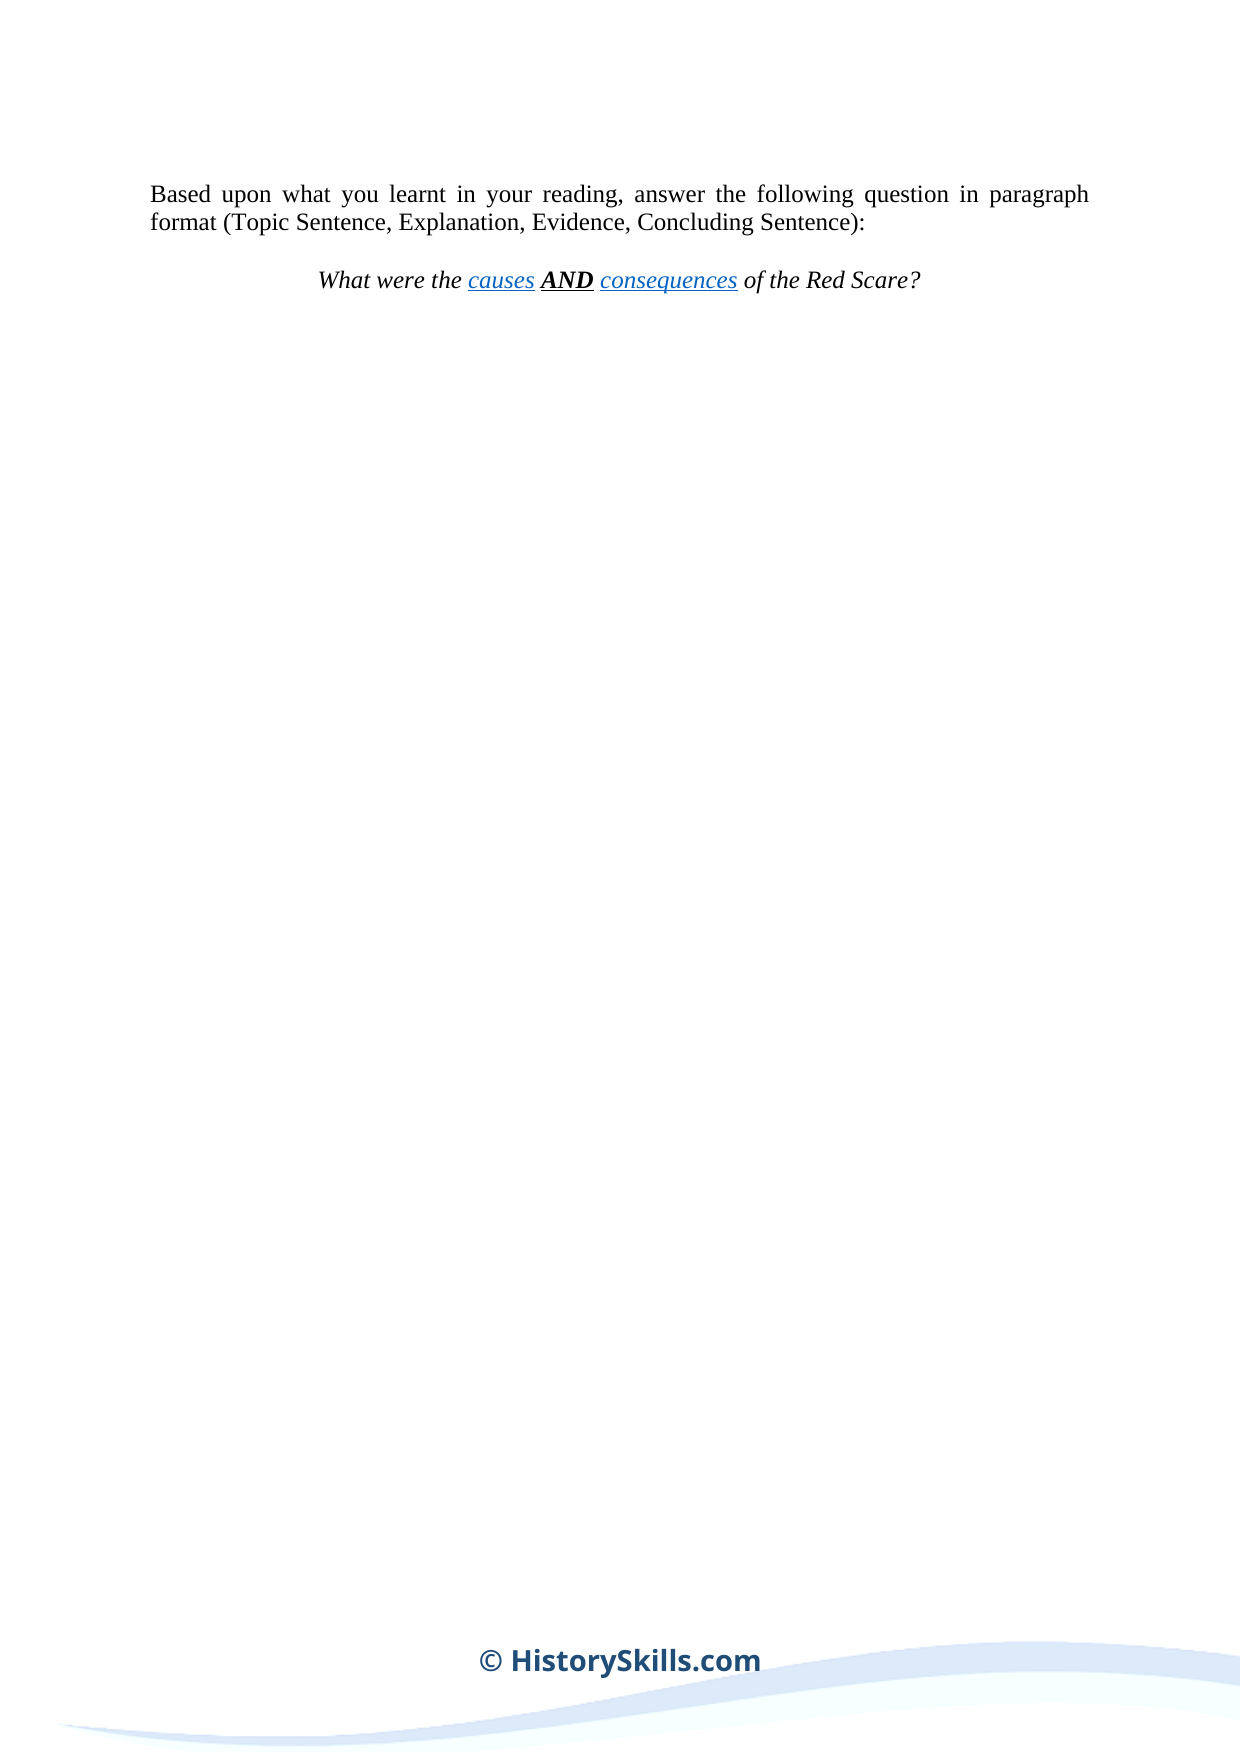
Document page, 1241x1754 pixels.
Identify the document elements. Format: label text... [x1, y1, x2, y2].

text Based upon what you learnt in your reading, answer the following question in paragraph format (Topic Sentence, Explanation, Evidence, Concluding Sentence): [150, 179, 1090, 236]
text What were the causes AND consequences of the Red Scare? [150, 265, 1090, 294]
